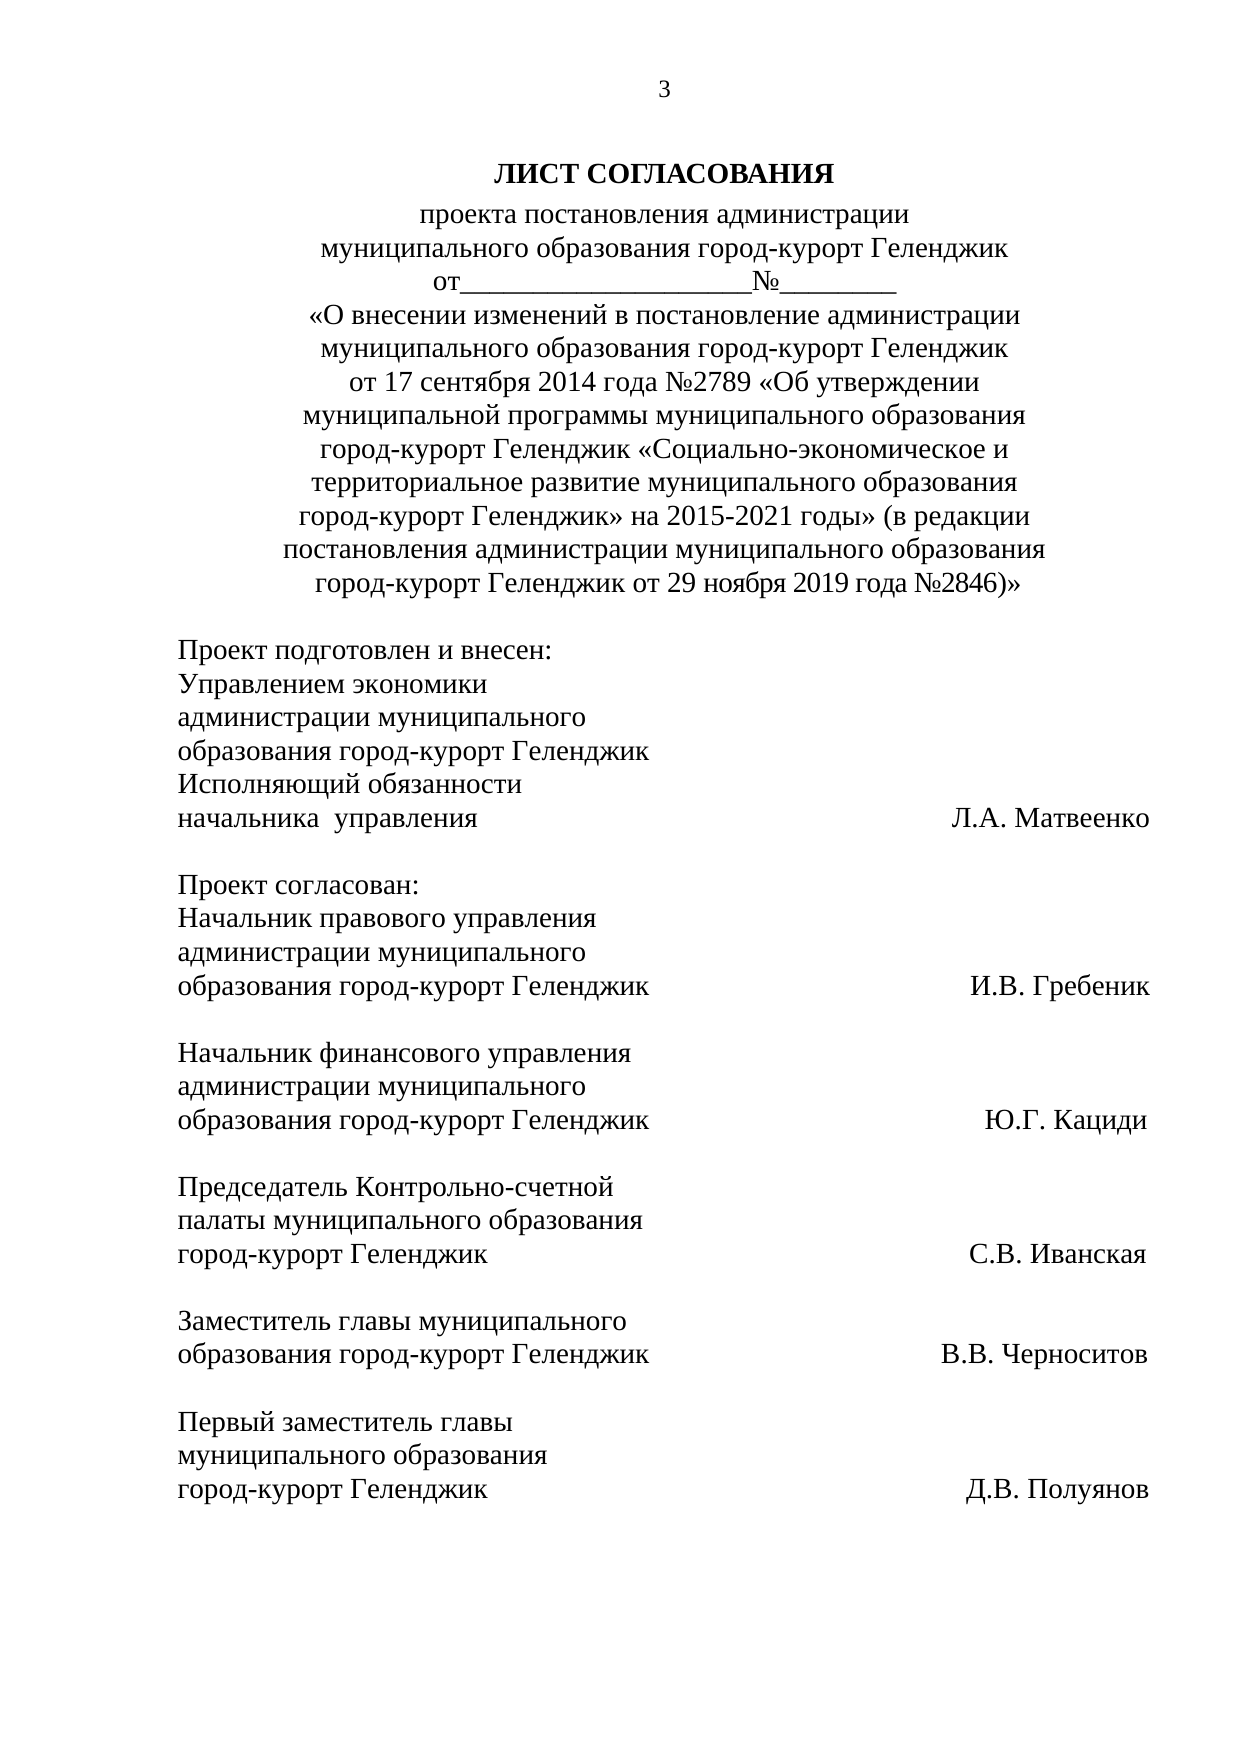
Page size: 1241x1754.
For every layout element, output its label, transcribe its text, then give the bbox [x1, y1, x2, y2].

text начальника управления Л.А. Матвеенко [177, 800, 1152, 833]
text муниципальной программы муниципального образования [177, 397, 1152, 431]
text образования город-курорт Геленджик В.В. Черноситов [177, 1337, 1152, 1370]
text Начальник финансового управления [177, 1035, 1152, 1068]
text администрации муниципального [177, 934, 1152, 968]
text образования город-курорт Геленджик [177, 733, 1152, 766]
text палаты муниципального образования [177, 1202, 1152, 1236]
text территориальное развитие муниципального образования [177, 464, 1152, 498]
text муниципального образования город-курорт Геленджик от____________________№________ [177, 230, 1152, 297]
text администрации муниципального [177, 1068, 1152, 1102]
text город-курорт Геленджик от 29 ноября 2019 года №2846)» [177, 565, 1152, 599]
text Начальник правового управления [177, 901, 1152, 934]
text муниципального образования город-курорт Геленджик [177, 330, 1152, 364]
text администрации муниципального [177, 699, 1152, 733]
text образования город-курорт Геленджик И.В. Гребеник [177, 968, 1152, 1001]
text город-курорт Геленджик С.В. Иванская [177, 1236, 1152, 1269]
text Проект подготовлен и внесен: [177, 632, 1152, 666]
text Исполняющий обязанности [177, 766, 1152, 800]
text город-курорт Геленджик «Социально-экономическое и [177, 431, 1152, 464]
text Заместитель главы муниципального [177, 1303, 1152, 1337]
text от 17 сентября 2014 года №2789 «Об утверждении [177, 364, 1152, 397]
text Первый заместитель главы [177, 1404, 1152, 1437]
text Управлением экономики [177, 666, 1152, 699]
text Проект согласован: [177, 867, 1152, 901]
text проекта постановления администрации [177, 196, 1152, 230]
text «О внесении изменений в постановление администрации [177, 297, 1152, 330]
text образования город-курорт Геленджик Ю.Г. Кациди [177, 1102, 1152, 1135]
text город-курорт Геленджик» на 2015-2021 годы» (в редакции [177, 498, 1152, 532]
text город-курорт Геленджик Д.В. Полуянов [177, 1471, 1152, 1504]
text Председатель Контрольно-счетной [177, 1169, 1152, 1202]
subtitle ЛИСТ СОГЛАСОВАНИЯ [177, 156, 1152, 190]
text постановления администрации муниципального образования [177, 532, 1152, 565]
text муниципального образования [177, 1437, 1152, 1471]
